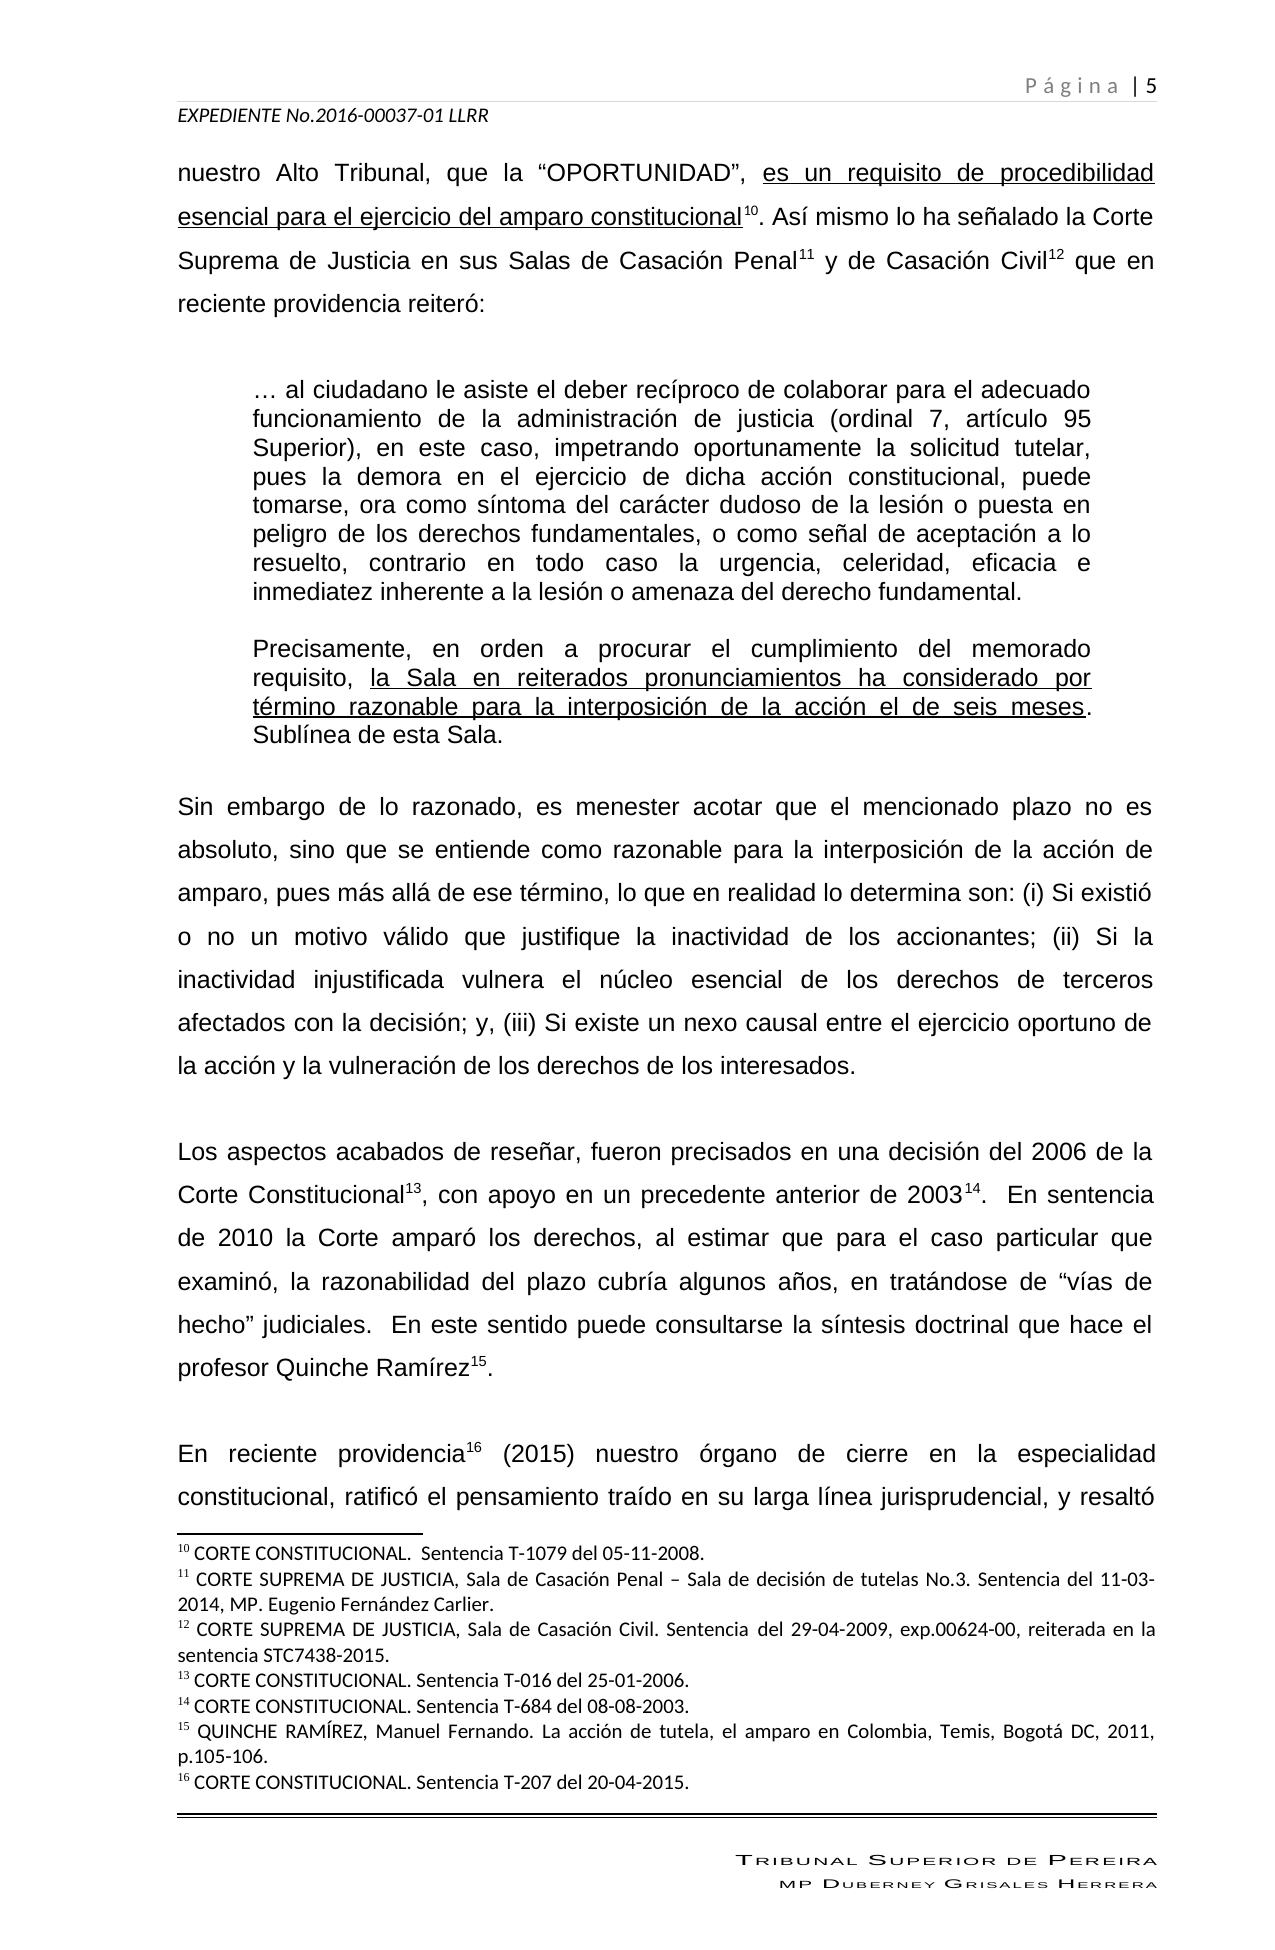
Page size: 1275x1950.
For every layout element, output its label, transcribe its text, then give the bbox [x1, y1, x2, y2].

text Precisamente, en orden a procurar el cumplimiento del memorado requisito, la Sala en reiterados pronunciamientos ha considerado por término razonable para la interposición de la acción el de seis meses. Sublínea de esta Sala. [252, 634, 1092, 749]
text Sin embargo de lo razonado, es menester acotar que el mencionado plazo no es absoluto, sino que se entiende como razonable para la interposición de la acción de amparo, pues más allá de ese término, lo que en realidad lo determina son: (i) Si existió o no un motivo válido que justifique la inactividad de los accionantes; (ii) Si la inactividad injustificada vulnera el núcleo esencial de los derechos de terceros afectados con la decisión; y, (iii) Si existe un nexo causal entre el ejercicio oportuno de la acción y la vulneración de los derechos de los interesados. [177, 792, 1154, 1080]
text … al ciudadano le asiste el deber recíproco de colaborar para el adecuado funcionamiento de la administración de justicia (ordinal 7, artículo 95 Superior), en este caso, impetrando oportunamente la solicitud tutelar, pues la demora en el ejercicio de dicha acción constitucional, puede tomarse, ora como síntoma del carácter dudoso de la lesión o puesta en peligro de los derechos fundamentales, o como señal de aceptación a lo resuelto, contrario en todo caso la urgencia, celeridad, eficacia e inmediatez inherente a la lesión o amenaza del derecho fundamental. [252, 375, 1092, 605]
text Los aspectos acabados de reseñar, fueron precisados en una decisión del 2006 de la Corte Constitucional, con apoyo en un precedente anterior de 2003. En sentencia de 2010 la Corte amparó los derechos, al estimar que para el caso particular que examinó, la razonabilidad del plazo cubría algunos años, en tratándose de “vías de hecho” judiciales. En este sentido puede consultarse la síntesis doctrinal que hace el profesor Quinche Ramírez. [177, 1137, 1154, 1382]
